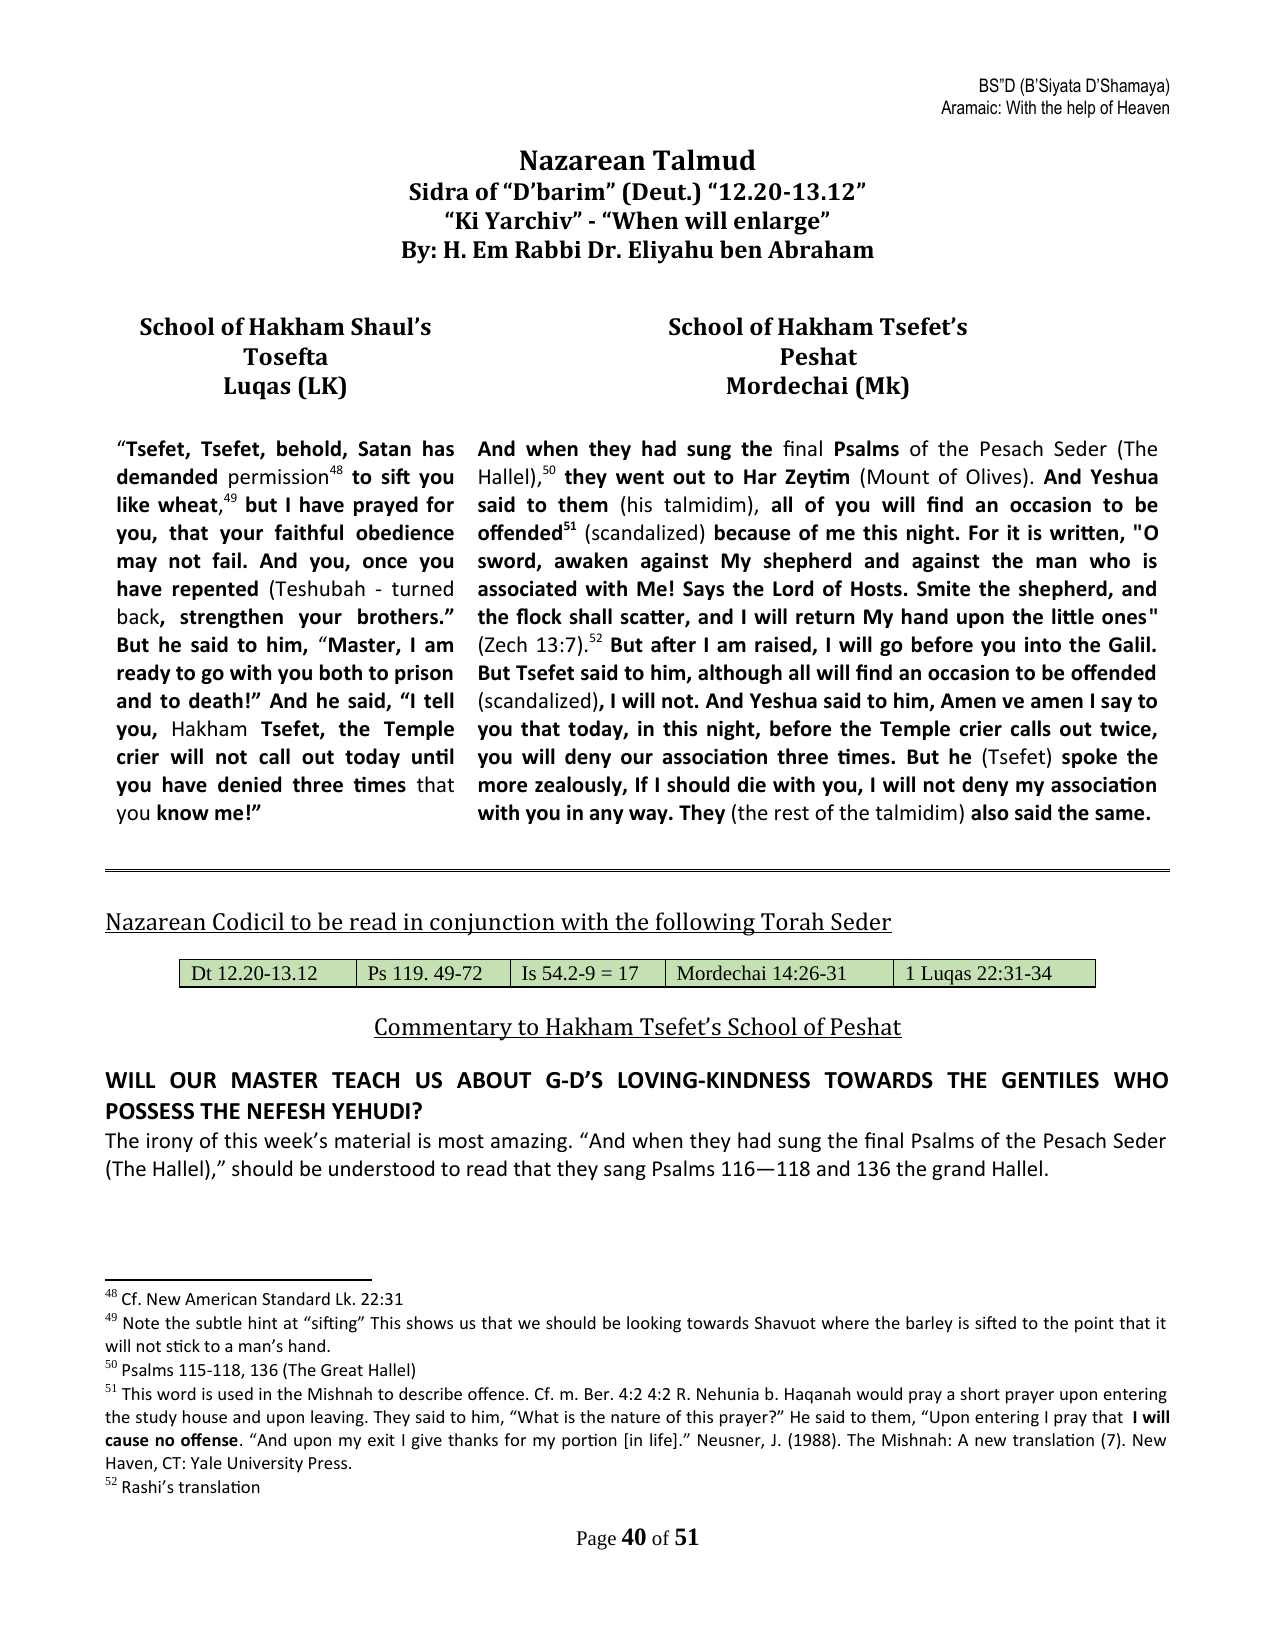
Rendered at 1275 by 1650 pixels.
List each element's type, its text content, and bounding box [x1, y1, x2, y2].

table_header Ps 119. 49-72 [357, 960, 510, 986]
text Nazarean Codicil to be read in conjunction with the following Torah Seder [105, 906, 1170, 935]
table_header Mordechai 14:26-31 [666, 960, 893, 986]
table_header School of Hakham Shaul’s Tosefta Luqas (LK) [105, 312, 466, 434]
text By: H. Em Rabbi Dr. Eliyahu ben Abraham [105, 235, 1170, 264]
text Will our master teach us about G-d’s loving-kindness towards the Gentiles who possess the Nefesh Yehudi? [105, 1065, 1170, 1126]
text The irony of this week’s material is most amazing. “And when they had sung the final Psalms of the Pesach Seder (The Hallel),” should be understood to read that they sang Psalms 116—118 and 136 the grand Hallel. [105, 1126, 1170, 1182]
table_cell “Tsefet, Tsefet, behold, Satan has demanded permission to sift you like wheat, but I have prayed for you, that your faithful obedience may not fail. And you, once you have repented (Teshubah - turned back, strengthen your brothers.” But he said to him, “Master, I am ready to go with you both to prison and to death!” And he said, “I tell you, Hakham Tsefet, the Temple crier will not call out today until you have denied three times that you know me!” [105, 434, 466, 826]
text Commentary to Hakham Tsefet’s School of Peshat [105, 1011, 1170, 1041]
table_header Is 54.2-9 = 17 [511, 960, 665, 986]
text Sidra of “D’barim” (Deut.) “12.20-13.12” [105, 176, 1170, 206]
table_header Dt 12.20-13.12 [180, 960, 356, 986]
table_cell And when they had sung the final Psalms of the Pesach Seder (The Hallel), they went out to Har Zeytim (Mount of Olives). And Yeshua said to them (his talmidim), all of you will find an occasion to be offended (scandalized) because of me this night. For it is written, "O sword, awaken against My shepherd and against the man who is associated with Me! Says the Lord of Hosts. Smite the shepherd, and the flock shall scatter, and I will return My hand upon the little ones" (Zech 13:7). But after I am raised, I will go before you into the Galil. But Tsefet said to him, although all will find an occasion to be offended (scandalized), I will not. And Yeshua said to him, Amen ve amen I say to you that today, in this night, before the Temple crier calls out twice, you will deny our association three times. But he (Tsefet) spoke the more zealously, If I should die with you, I will not deny my association with you in any way. They (the rest of the talmidim) also said the same. [466, 434, 1170, 826]
table_header 1 Luqas 22:31-34 [894, 960, 1095, 986]
text Nazarean Talmud [105, 142, 1170, 176]
table_header School of Hakham Tsefet’s Peshat Mordechai (Mk) [466, 312, 1170, 434]
text “Ki Yarchiv” - “When will enlarge” [105, 206, 1170, 235]
